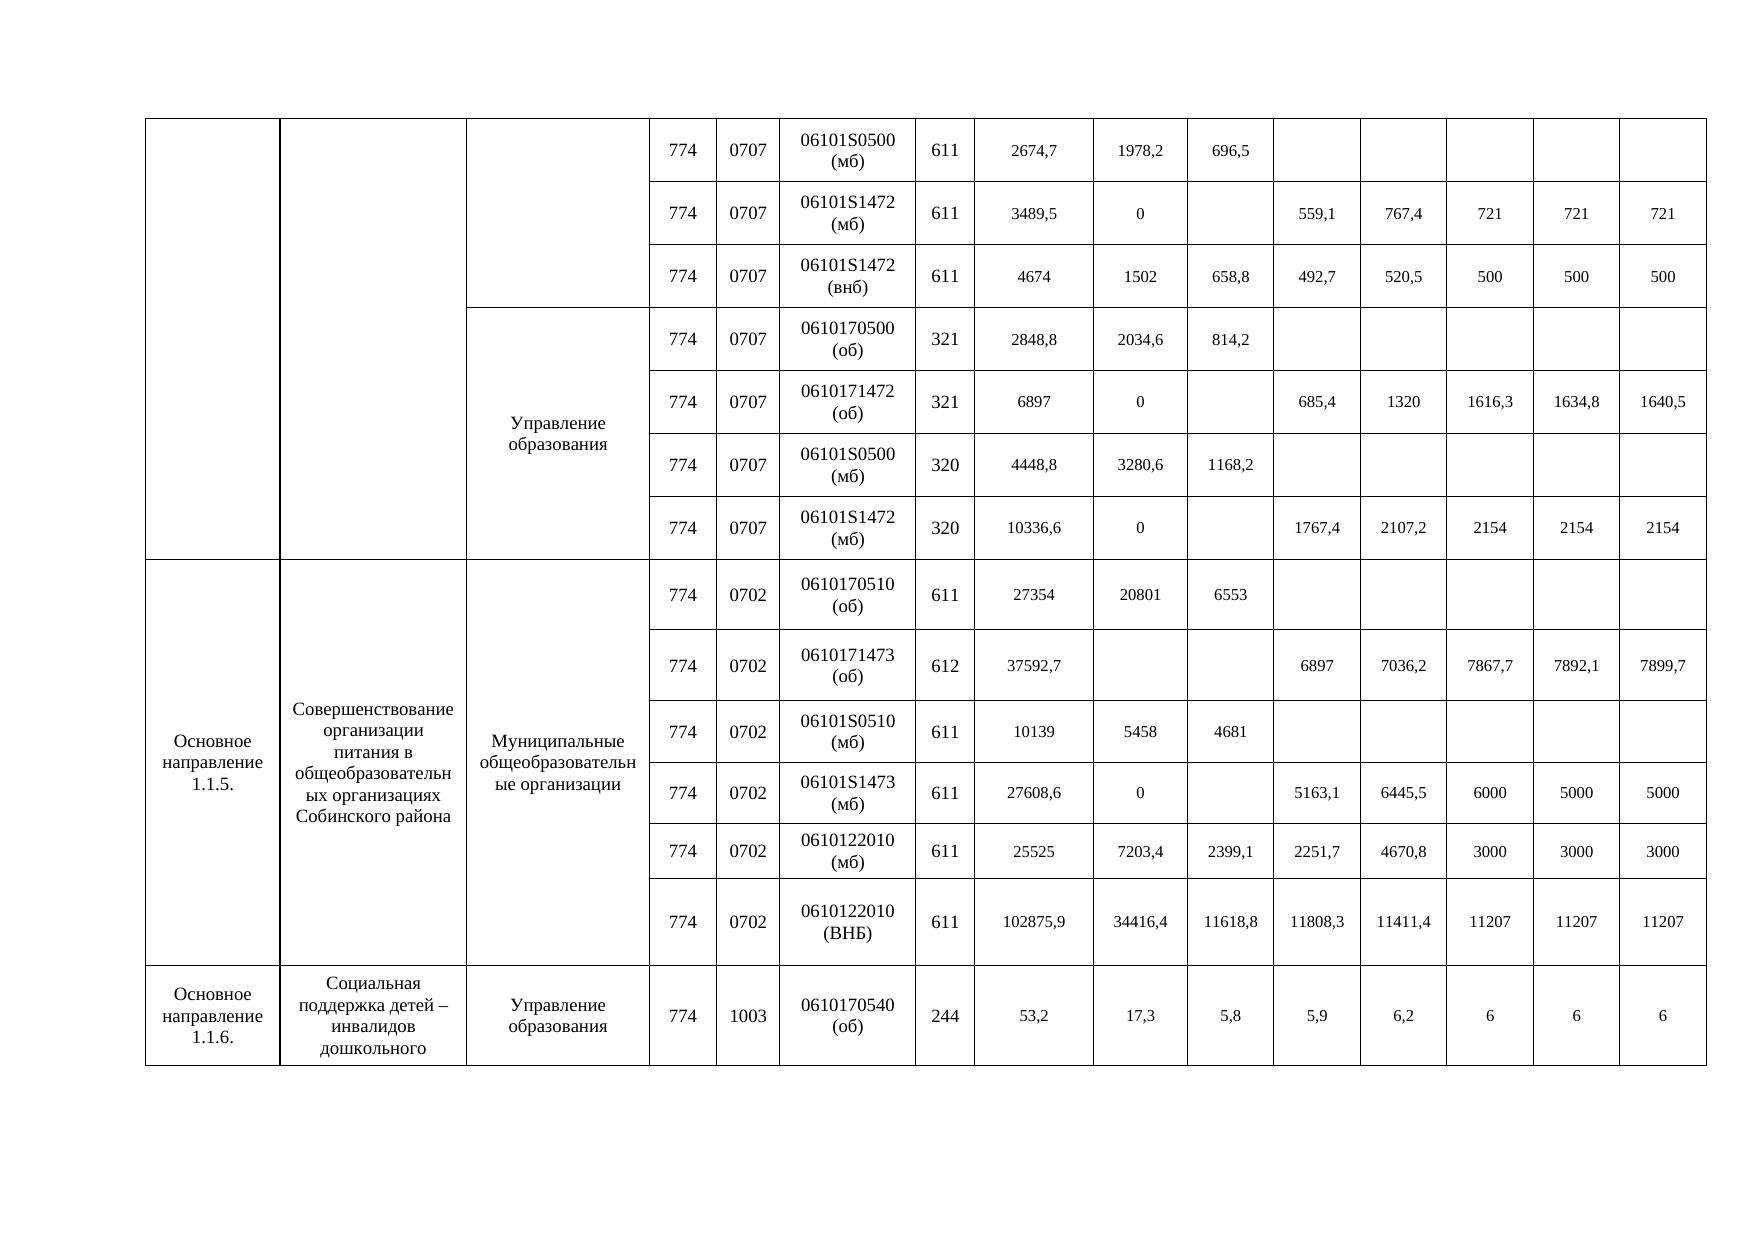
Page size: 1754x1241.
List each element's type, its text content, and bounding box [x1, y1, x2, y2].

table_cell 0610170510 (об) [780, 560, 915, 629]
table_cell 1634,8 [1534, 371, 1619, 433]
table_cell 0707 [717, 371, 779, 433]
table_cell 774 [650, 497, 716, 558]
table_cell 774 [650, 966, 716, 1065]
table_cell 2107,2 [1361, 497, 1446, 558]
table_cell 1767,4 [1274, 497, 1360, 558]
table_cell 721 [1534, 182, 1619, 244]
table_cell 321 [916, 308, 974, 370]
table_cell [1534, 434, 1619, 496]
table_cell 17,3 [1094, 966, 1187, 1065]
table_cell 6000 [1447, 763, 1533, 823]
table_cell [1534, 560, 1619, 629]
table_cell 5,8 [1188, 966, 1273, 1065]
table_cell 721 [1447, 182, 1533, 244]
table_cell 1616,3 [1447, 371, 1533, 433]
table_cell Совершенствование организации питания в общеобразовательных организациях Собинского района [281, 560, 466, 964]
table_cell [1534, 308, 1619, 370]
table_cell 520,5 [1361, 245, 1446, 307]
table_cell 6 [1534, 966, 1619, 1065]
table_cell [1274, 119, 1360, 181]
table_cell 2154 [1447, 497, 1533, 558]
table_cell Основное направление 1.1.5. [146, 560, 279, 964]
table_cell 321 [916, 371, 974, 433]
table_cell [1274, 308, 1360, 370]
table_cell 2674,7 [975, 119, 1093, 181]
table_cell 774 [650, 434, 716, 496]
table_cell 658,8 [1188, 245, 1273, 307]
table_cell [1447, 308, 1533, 370]
table_cell 774 [650, 630, 716, 700]
table_cell 7899,7 [1620, 630, 1706, 700]
table_cell 0610170500 (об) [780, 308, 915, 370]
table_cell 0 [1094, 182, 1187, 244]
table_cell 2399,1 [1188, 824, 1273, 878]
table_cell 774 [650, 119, 716, 181]
table_cell 06101S1472 (мб) [780, 497, 915, 558]
table_cell 11207 [1534, 879, 1619, 964]
table_cell [1534, 119, 1619, 181]
table_cell [1447, 119, 1533, 181]
table_cell 5458 [1094, 701, 1187, 762]
table_cell Муниципальные общеобразовательные организации [467, 560, 649, 964]
table_cell [1188, 763, 1273, 823]
table_cell 0707 [717, 182, 779, 244]
table_cell 0702 [717, 701, 779, 762]
table_cell 774 [650, 182, 716, 244]
table_cell 06101S1473 (мб) [780, 763, 915, 823]
table_cell 5163,1 [1274, 763, 1360, 823]
table_cell 1978,2 [1094, 119, 1187, 181]
table_cell 774 [650, 245, 716, 307]
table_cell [467, 966, 649, 1065]
table_cell 53,2 [975, 966, 1093, 1065]
table_cell [1188, 182, 1273, 244]
table_cell 4670,8 [1361, 824, 1446, 878]
table_cell [1361, 701, 1446, 762]
table_cell 0702 [717, 560, 779, 629]
table_cell 721 [1620, 182, 1706, 244]
table_cell 6,2 [1361, 966, 1446, 1065]
table_cell 5000 [1620, 763, 1706, 823]
table_cell 10336,6 [975, 497, 1093, 558]
table_cell 27608,6 [975, 763, 1093, 823]
table_cell 0610171473 (об) [780, 630, 915, 700]
table_cell [1361, 560, 1446, 629]
table_cell 7036,2 [1361, 630, 1446, 700]
table_cell 6897 [1274, 630, 1360, 700]
table_cell 767,4 [1361, 182, 1446, 244]
table_cell 0707 [717, 434, 779, 496]
table_cell [1188, 630, 1273, 700]
table_cell 244 [916, 966, 974, 1065]
table_cell 611 [916, 245, 974, 307]
table_cell 3000 [1620, 824, 1706, 878]
table_cell 0610170540 (об) [780, 966, 915, 1065]
table_cell 0707 [717, 119, 779, 181]
table_cell 500 [1620, 245, 1706, 307]
table_cell 7892,1 [1534, 630, 1619, 700]
table_cell 7867,7 [1447, 630, 1533, 700]
table_cell 1003 [717, 966, 779, 1065]
table_cell 774 [650, 701, 716, 762]
table_cell Управление образования [467, 308, 649, 558]
table_cell 685,4 [1274, 371, 1360, 433]
table_cell 0 [1094, 763, 1187, 823]
table_cell 0702 [717, 824, 779, 878]
table_cell [1274, 434, 1360, 496]
table_cell 611 [916, 763, 974, 823]
table_cell 7203,4 [1094, 824, 1187, 878]
table_cell 6445,5 [1361, 763, 1446, 823]
table_cell 0702 [717, 763, 779, 823]
table_cell 1168,2 [1188, 434, 1273, 496]
table_cell 06101S0510 (мб) [780, 701, 915, 762]
table_cell 5000 [1534, 763, 1619, 823]
table_cell 500 [1447, 245, 1533, 307]
table_cell [1534, 701, 1619, 762]
table_cell 611 [916, 182, 974, 244]
table_cell [1361, 119, 1446, 181]
table_cell 5,9 [1274, 966, 1360, 1065]
table_cell 06101S0500 (мб) [780, 119, 915, 181]
table_cell 0702 [717, 630, 779, 700]
table_cell [1447, 434, 1533, 496]
table_cell 3489,5 [975, 182, 1093, 244]
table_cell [146, 966, 279, 1065]
table_cell [1620, 308, 1706, 370]
table_cell 102875,9 [975, 879, 1093, 964]
table_cell 774 [650, 824, 716, 878]
table_cell 611 [916, 701, 974, 762]
table_cell [1361, 434, 1446, 496]
table_cell 1502 [1094, 245, 1187, 307]
table_cell 06101S1472 (мб) [780, 182, 915, 244]
table_cell 500 [1534, 245, 1619, 307]
table_cell [1447, 701, 1533, 762]
table_cell 34416,4 [1094, 879, 1187, 964]
table_cell 0610122010 (мб) [780, 824, 915, 878]
table_cell [1274, 560, 1360, 629]
table_cell 20801 [1094, 560, 1187, 629]
table_cell [1620, 701, 1706, 762]
table_cell 11618,8 [1188, 879, 1273, 964]
table_cell [1361, 308, 1446, 370]
table_cell [1447, 560, 1533, 629]
table_cell 27354 [975, 560, 1093, 629]
table_cell 3280,6 [1094, 434, 1187, 496]
table_cell 1640,5 [1620, 371, 1706, 433]
table_cell [1188, 371, 1273, 433]
table_cell 11207 [1620, 879, 1706, 964]
table_cell [1274, 701, 1360, 762]
table_cell 2251,7 [1274, 824, 1360, 878]
table_cell 6 [1447, 966, 1533, 1065]
table_cell 774 [650, 560, 716, 629]
table_cell 10139 [975, 701, 1093, 762]
table_cell 0610122010 (ВНБ) [780, 879, 915, 964]
table_cell 611 [916, 879, 974, 964]
table_cell 1320 [1361, 371, 1446, 433]
table_cell 4681 [1188, 701, 1273, 762]
table_cell 611 [916, 119, 974, 181]
table_cell 0707 [717, 308, 779, 370]
table_cell 06101S1472 (внб) [780, 245, 915, 307]
table_cell 3000 [1447, 824, 1533, 878]
table_cell 6897 [975, 371, 1093, 433]
table_cell 2154 [1534, 497, 1619, 558]
table_cell 0702 [717, 879, 779, 964]
table_cell 4448,8 [975, 434, 1093, 496]
table_cell 2154 [1620, 497, 1706, 558]
table_cell 25525 [975, 824, 1093, 878]
table_cell [1620, 560, 1706, 629]
table_cell 2034,6 [1094, 308, 1187, 370]
table_cell [1188, 497, 1273, 558]
table_cell 492,7 [1274, 245, 1360, 307]
table_cell 2848,8 [975, 308, 1093, 370]
table_cell 320 [916, 434, 974, 496]
table_cell 0707 [717, 497, 779, 558]
table_cell 814,2 [1188, 308, 1273, 370]
table_cell 37592,7 [975, 630, 1093, 700]
table_cell 11808,3 [1274, 879, 1360, 964]
table_cell [1094, 630, 1187, 700]
table_cell 774 [650, 371, 716, 433]
table_cell [1620, 434, 1706, 496]
table_cell 11207 [1447, 879, 1533, 964]
table_cell [1620, 119, 1706, 181]
table_cell 0 [1094, 371, 1187, 433]
table_cell 696,5 [1188, 119, 1273, 181]
table_cell 3000 [1534, 824, 1619, 878]
table_cell 612 [916, 630, 974, 700]
table_cell 611 [916, 824, 974, 878]
table_cell 0610171472 (об) [780, 371, 915, 433]
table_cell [281, 966, 466, 1065]
table_cell 611 [916, 560, 974, 629]
table_cell 774 [650, 763, 716, 823]
table_cell 0707 [717, 245, 779, 307]
table_cell 6553 [1188, 560, 1273, 629]
table_cell 6 [1620, 966, 1706, 1065]
table_cell 06101S0500 (мб) [780, 434, 915, 496]
table_cell 559,1 [1274, 182, 1360, 244]
table_cell 4674 [975, 245, 1093, 307]
table_cell 320 [916, 497, 974, 558]
table_cell 774 [650, 308, 716, 370]
table_cell 11411,4 [1361, 879, 1446, 964]
table_cell 0 [1094, 497, 1187, 558]
table_cell 774 [650, 879, 716, 964]
